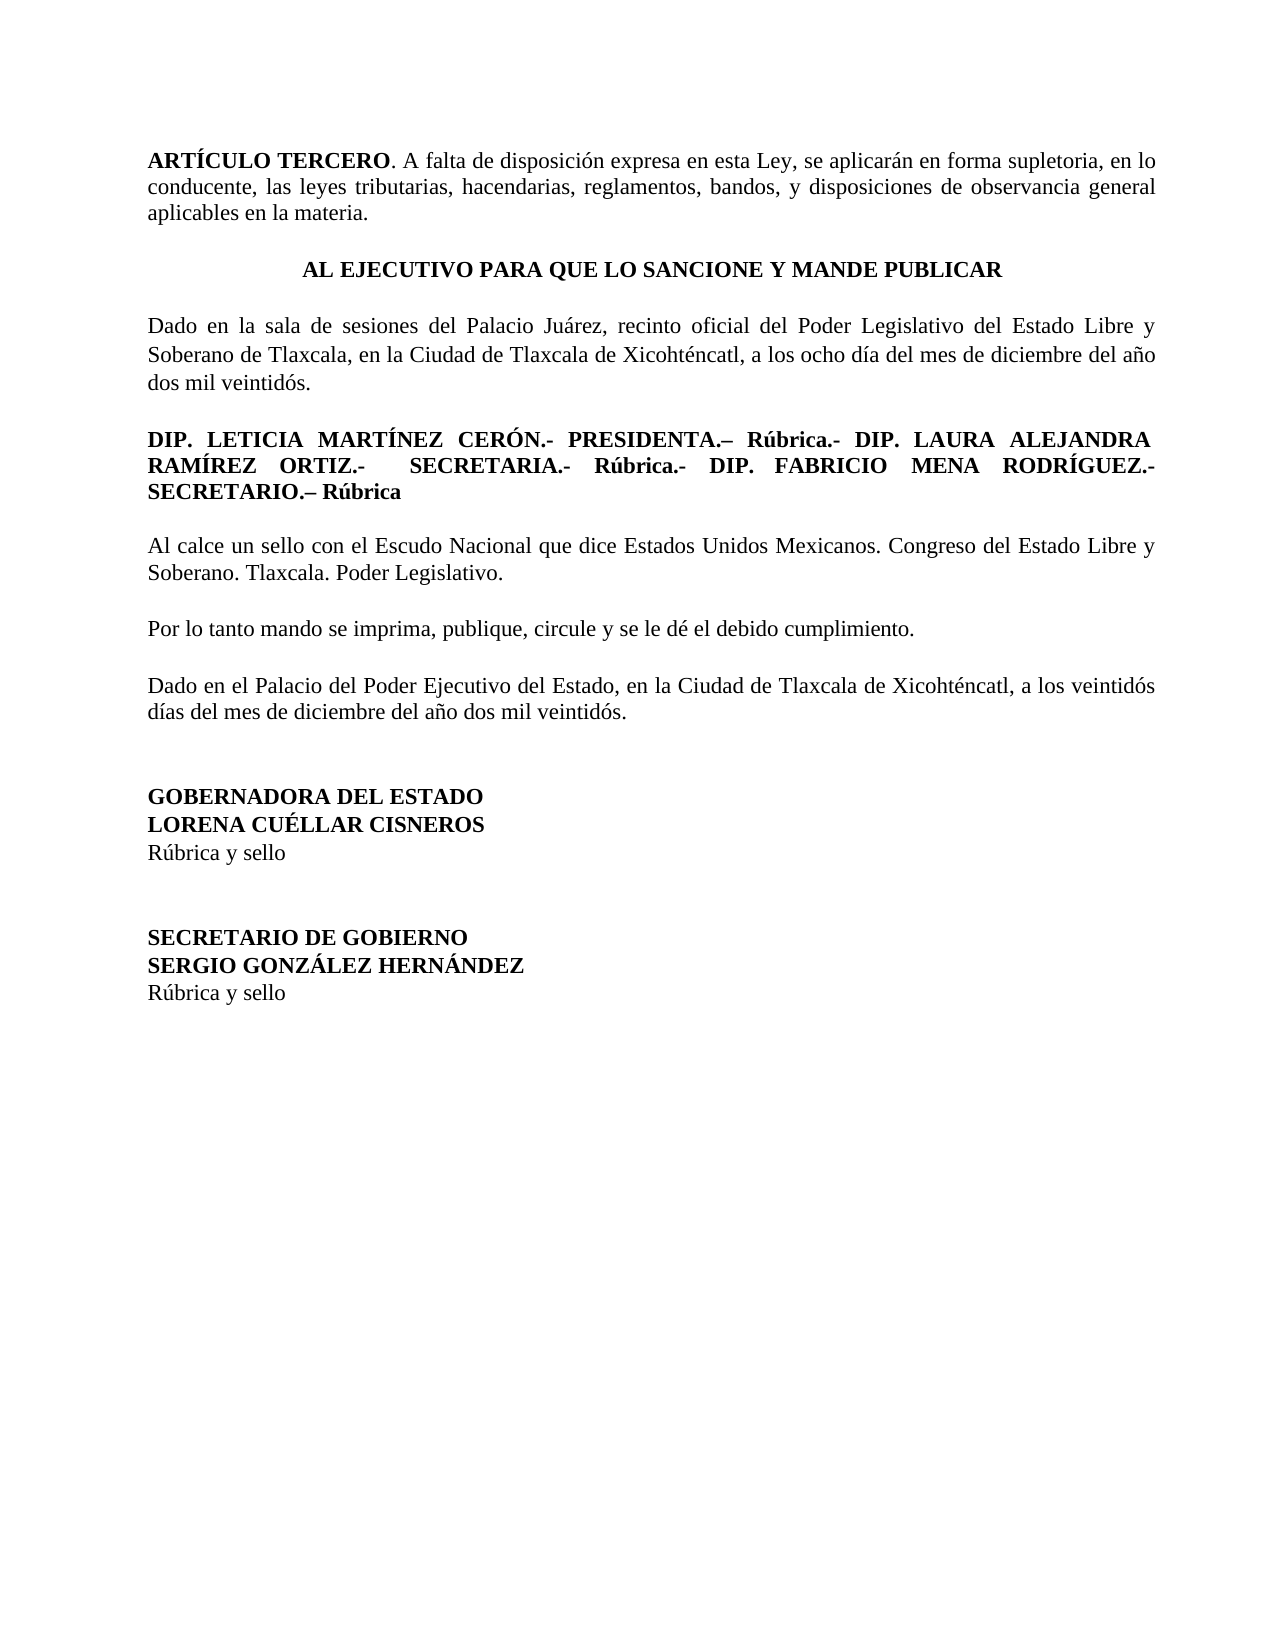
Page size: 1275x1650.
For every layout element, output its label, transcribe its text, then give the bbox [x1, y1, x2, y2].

text Rúbrica y sello [147, 839, 1181, 865]
text Rúbrica y sello [147, 980, 1181, 1006]
text ARTÍCULO TERCERO. A falta de disposición expresa en esta Ley, se aplicarán en forma supletoria, en lo conducente, las leyes tributarias, hacendarias, reglamentos, bandos, y disposiciones de observancia general aplicables en la materia. [147, 147, 1157, 226]
text Dado en la sala de sesiones del Palacio Juárez, recinto oficial del Poder Legislativo del Estado Libre y Soberano de Tlaxcala, en la Ciudad de Tlaxcala de Xicohténcatl, a los ocho día del mes de diciembre del año dos mil veintidós. [147, 312, 1157, 396]
text GOBERNADORA DEL ESTADO LORENA CUÉLLAR CISNEROS [147, 783, 556, 838]
text AL EJECUTIVO PARA QUE LO SANCIONE Y MANDE PUBLICAR [266, 257, 1039, 283]
text Dado en el Palacio del Poder Ejecutivo del Estado, en la Ciudad de Tlaxcala de Xicohténcatl, a los veintidós días del mes de diciembre del año dos mil veintidós. [147, 672, 1157, 724]
text Al calce un sello con el Escudo Nacional que dice Estados Unidos Mexicanos. Congreso del Estado Libre y Soberano. Tlaxcala. Poder Legislativo. [147, 532, 1157, 585]
text SECRETARIO.– Rúbrica [147, 479, 1181, 505]
text SECRETARIO DE GOBIERNO SERGIO GONZÁLEZ HERNÁNDEZ [147, 924, 556, 978]
text Por lo tanto mando se imprima, publique, circule y se le dé el debido cumplimiento. [147, 615, 1181, 642]
subtitle DIP. LETICIA MARTÍNEZ CERÓN.- PRESIDENTA.– Rúbrica.- DIP. LAURA ALEJANDRA RAMÍREZ ORTIZ.- SECRETARIA.- Rúbrica.- DIP. FABRICIO MENA RODRÍGUEZ.- [147, 426, 1157, 479]
